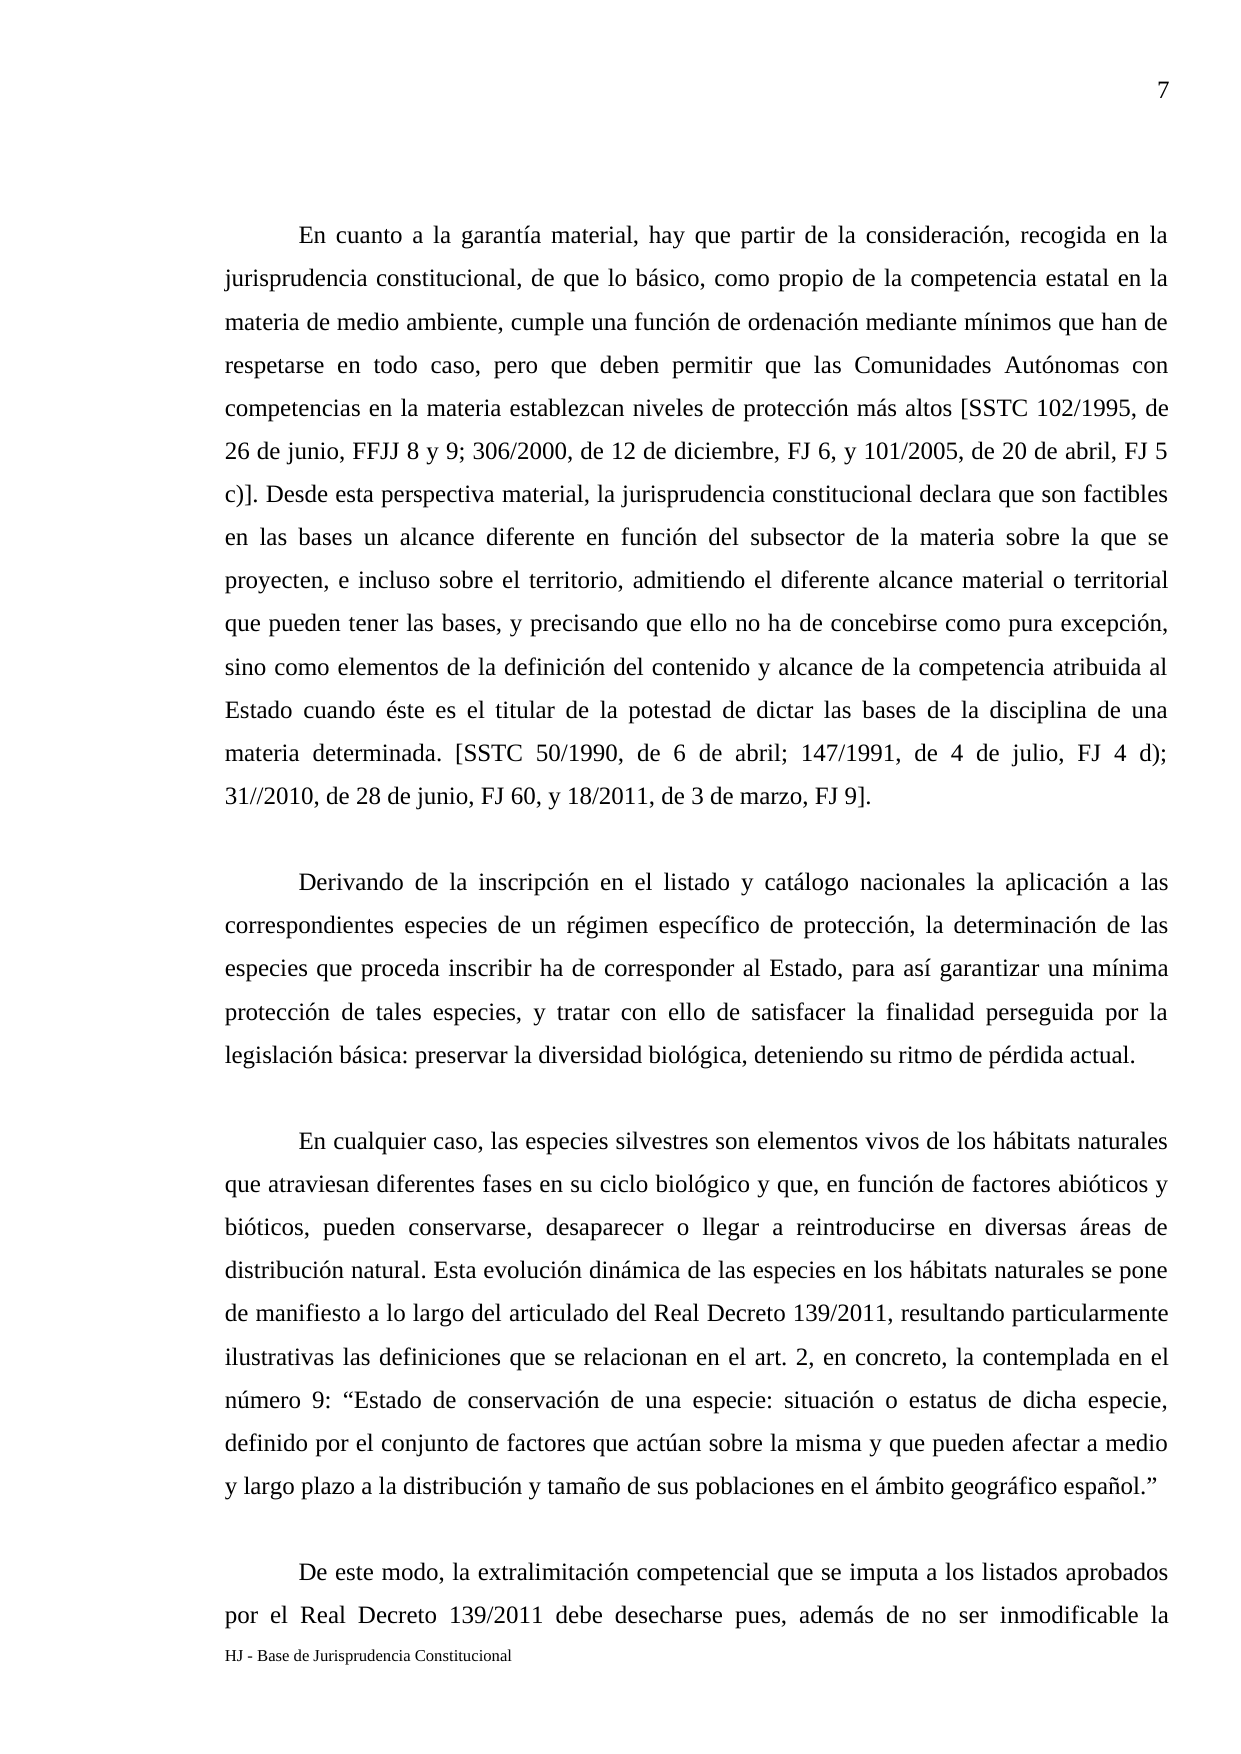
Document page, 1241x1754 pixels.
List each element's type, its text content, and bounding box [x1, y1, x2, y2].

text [224, 1557, 1169, 1629]
text En cuanto a la garantía material, hay que partir de la consideración, recogida en la jurisprudencia constitucional, de que lo básico, como propio de la competencia estatal en la materia de medio ambiente, cumple una función de ordenación mediante mínimos que han de respetarse en todo caso, pero que deben permitir que las Comunidades Autónomas con competencias en la materia establezcan niveles de protección más altos [SSTC 102/1995, de 26 de junio, FFJJ 8 y 9; 306/2000, de 12 de diciembre, FJ 6, y 101/2005, de 20 de abril, FJ 5 c)]. Desde esta perspectiva material, la jurisprudencia constitucional declara que son factibles en las bases un alcance diferente en función del subsector de la materia sobre la que se proyecten, e incluso sobre el territorio, admitiendo el diferente alcance material o territorial que pueden tener las bases, y precisando que ello no ha de concebirse como pura excepción, sino como elementos de la definición del contenido y alcance de la competencia atribuida al Estado cuando éste es el titular de la potestad de dictar las bases de la disciplina de una materia determinada. [SSTC 50/1990, de 6 de abril; 147/1991, de 4 de julio, FJ 4 d); 31//2010, de 28 de junio, FJ 60, y 18/2011, de 3 de marzo, FJ 9]. [224, 220, 1169, 810]
text Derivando de la inscripción en el listado y catálogo nacionales la aplicación a las correspondientes especies de un régimen específico de protección, la determinación de las especies que proceda inscribir ha de corresponder al Estado, para así garantizar una mínima protección de tales especies, y tratar con ello de satisfacer la finalidad perseguida por la legislación básica: preservar la diversidad biológica, deteniendo su ritmo de pérdida actual. [224, 867, 1169, 1068]
text En cualquier caso, las especies silvestres son elementos vivos de los hábitats naturales que atraviesan diferentes fases en su ciclo biológico y que, en función de factores abióticos y bióticos, pueden conservarse, desaparecer o llegar a reintroducirse en diversas áreas de distribución natural. Esta evolución dinámica de las especies en los hábitats naturales se pone de manifiesto a lo largo del articulado del Real Decreto 139/2011, resultando particularmente ilustrativas las definiciones que se relacionan en el art. 2, en concreto, la contemplada en el número 9: “Estado de conservación de una especie: situación o estatus de dicha especie, definido por el conjunto de factores que actúan sobre la misma y que pueden afectar a medio y largo plazo a la distribución y tamaño de sus poblaciones en el ámbito geográfico español.” [224, 1126, 1169, 1500]
